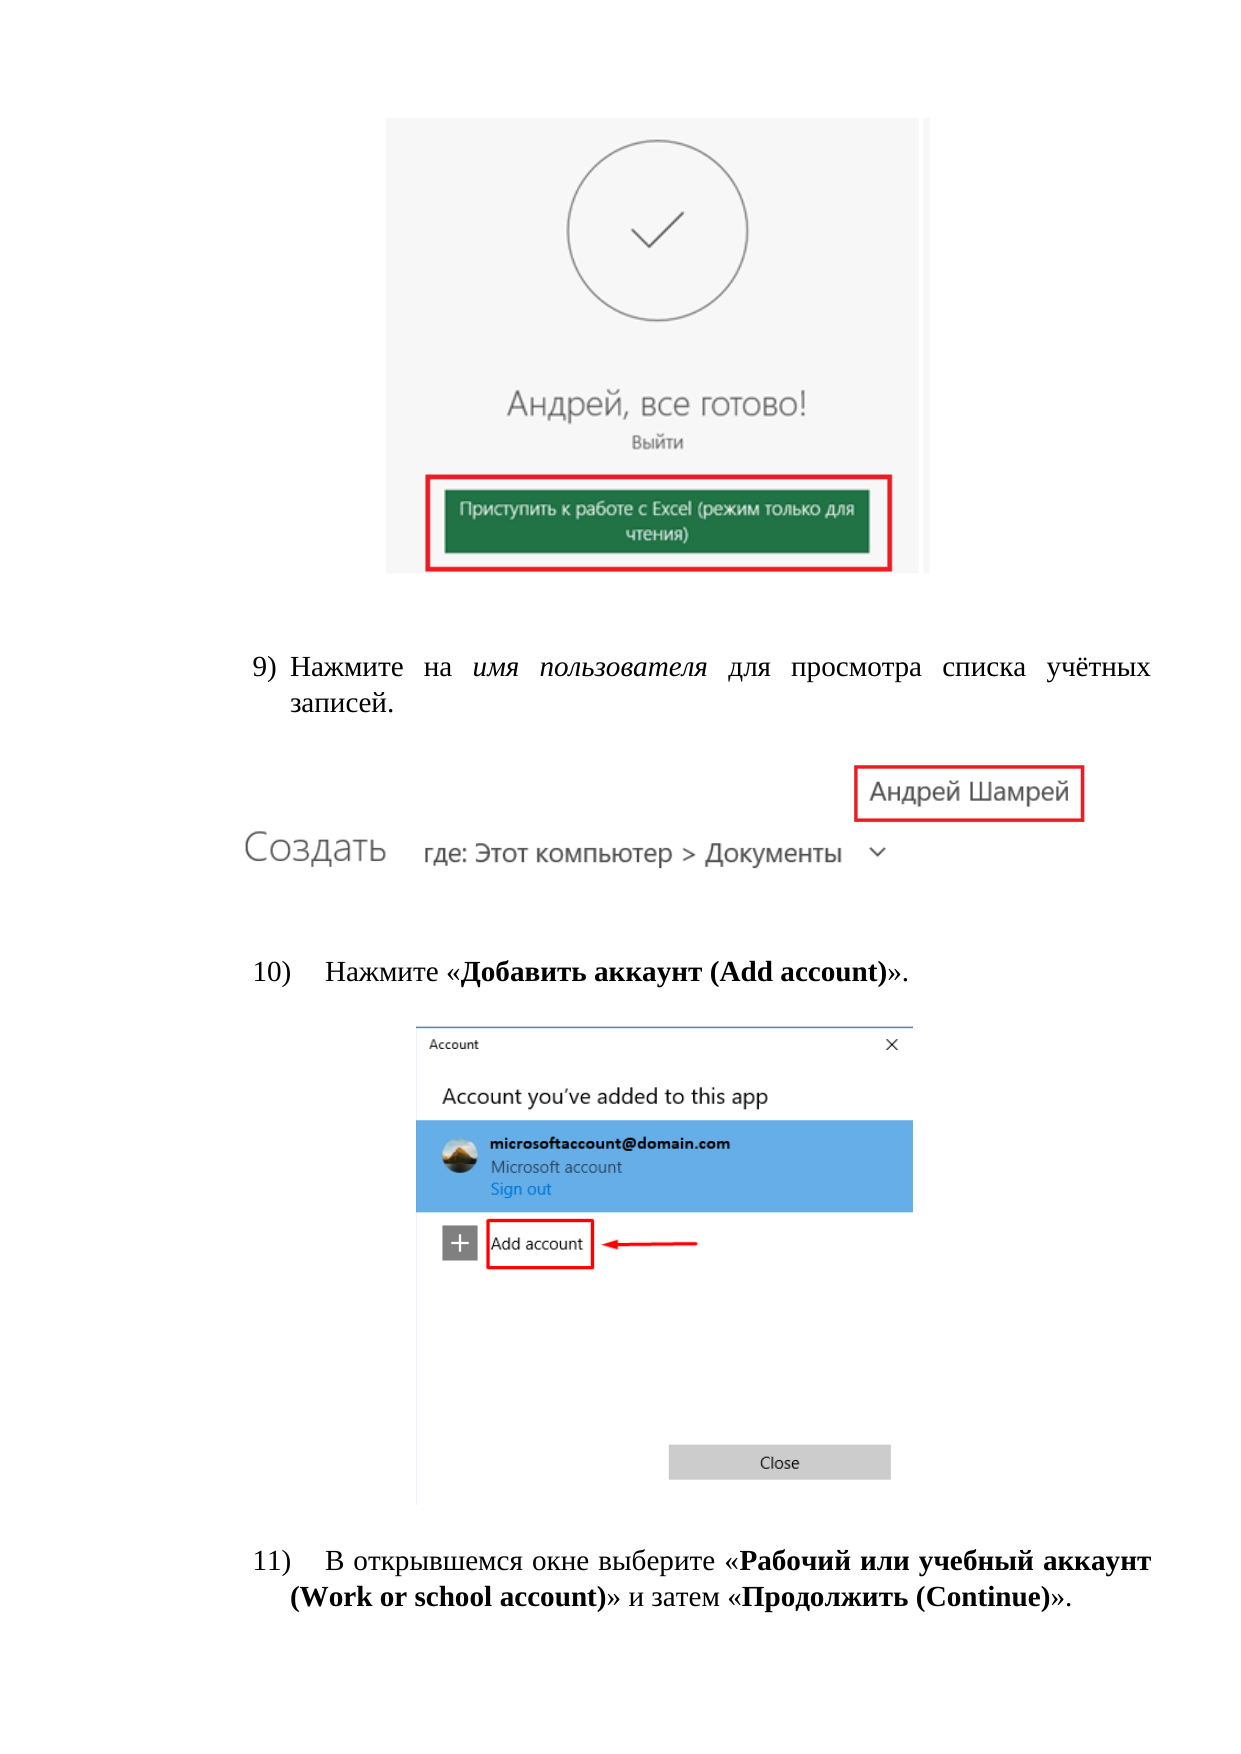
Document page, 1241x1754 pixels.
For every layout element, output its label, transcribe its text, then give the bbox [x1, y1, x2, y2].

list В открывшемся окне выберите «Рабочий или учебный аккаунт (Work or school account)» и затем «Продолжить (Continue)». [252, 1543, 1152, 1613]
picture [234, 757, 1095, 880]
list Нажмите на имя пользователя для просмотра списка учётных записей. [252, 649, 1152, 719]
picture [385, 118, 944, 611]
picture [416, 1026, 913, 1505]
list Нажмите «Добавить аккаунт (Add account)». [252, 954, 1152, 988]
